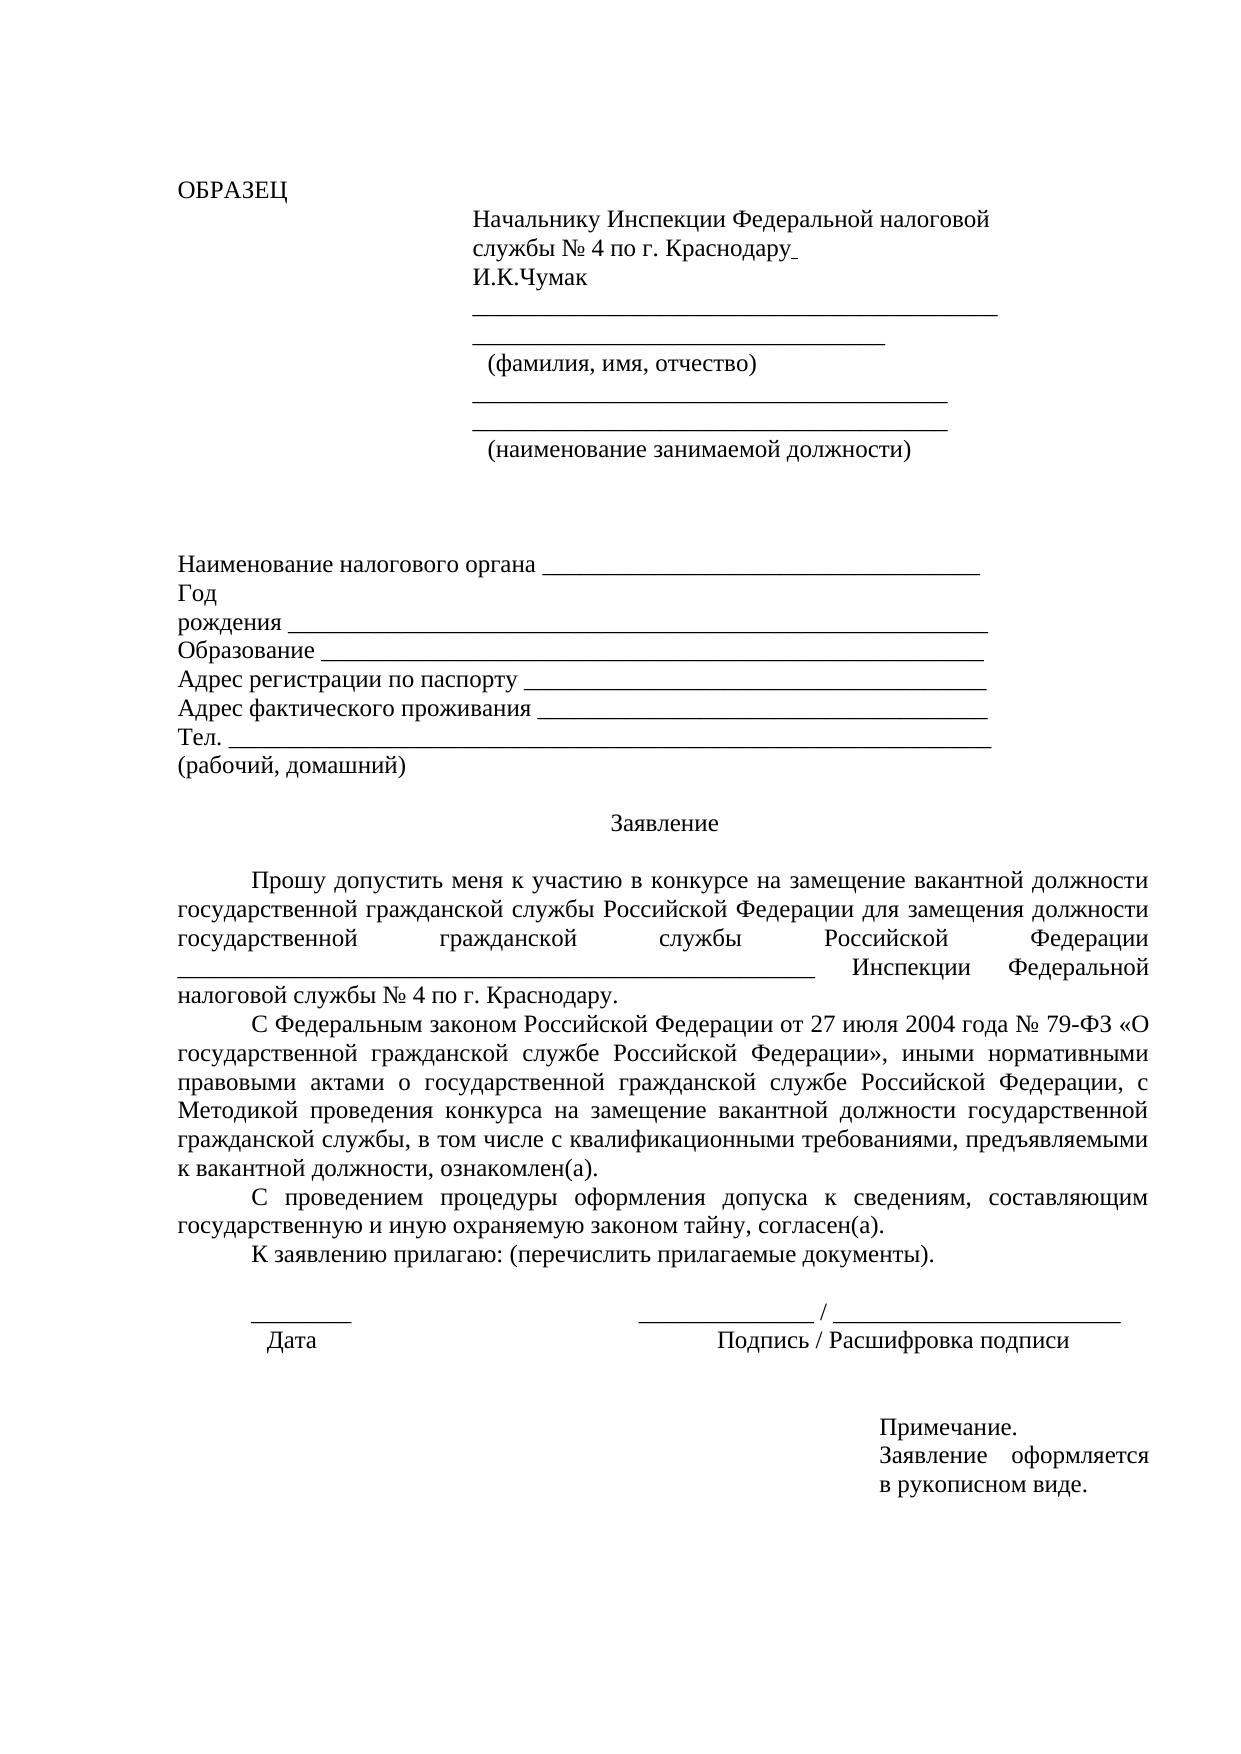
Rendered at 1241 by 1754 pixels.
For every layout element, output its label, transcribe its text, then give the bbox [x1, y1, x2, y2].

text С проведением процедуры оформления допуска к сведениям, составляющим государственную и иную охраняемую законом тайну, согласен(а). [177, 1182, 1149, 1239]
text ______________________________________ [398, 377, 1005, 406]
text Тел. _____________________________________________________________ [177, 722, 1005, 751]
text Заявление [177, 808, 1152, 837]
text ОБРАЗЕЦ [177, 176, 1005, 204]
text (рабочий, домашний) [177, 751, 1005, 779]
text (наименование занимаемой должности) [487, 434, 1005, 463]
text Адрес фактического проживания ____________________________________ [177, 693, 1005, 722]
text Год рождения ________________________________________________________ [177, 578, 1005, 636]
text Начальнику Инспекции Федеральной налоговой службы № 4 по г. Краснодару [472, 204, 1005, 262]
text К заявлению прилагаю: (перечислить прилагаемые документы). [177, 1239, 1149, 1268]
text Примечание. [805, 1412, 1149, 1441]
text С Федеральным законом Российской Федерации от 27 июля 2004 года № 79-ФЗ «О государственной гражданской службе Российской Федерации», иными нормативными правовыми актами о государственной гражданской службе Российской Федерации, с Методикой проведения конкурса на замещение вакантной должности государственной гражданской службы, в том числе с квалификационными требованиями, предъявляемыми к вакантной должности, ознакомлен(а). [177, 1009, 1149, 1182]
text (фамилия, имя, отчество) [487, 348, 1005, 377]
text Дата Подпись / Расшифровка подписи [177, 1326, 1149, 1354]
text Прошу допустить меня к участию в конкурсе на замещение вакантной должности государственной гражданской службы Российской Федерации для замещения должности государственной гражданской службы Российской Федерации ___________________________________________________ Инспекции Федеральной налоговой службы № 4 по г. Краснодару. [177, 866, 1149, 1009]
text ______________________________________ [398, 406, 1005, 434]
text ________ ______________ / _______________________ [177, 1297, 1149, 1326]
text Образование _____________________________________________________ [177, 636, 1005, 664]
text Адрес регистрации по паспорту _____________________________________ [177, 664, 1005, 693]
text Заявление оформляется в рукописном виде. [879, 1441, 1149, 1498]
text Наименование налогового органа ___________________________________ [177, 549, 1005, 578]
text И.К.Чумак [398, 262, 1005, 291]
text ___________________________________________________________________________ [472, 291, 1005, 348]
